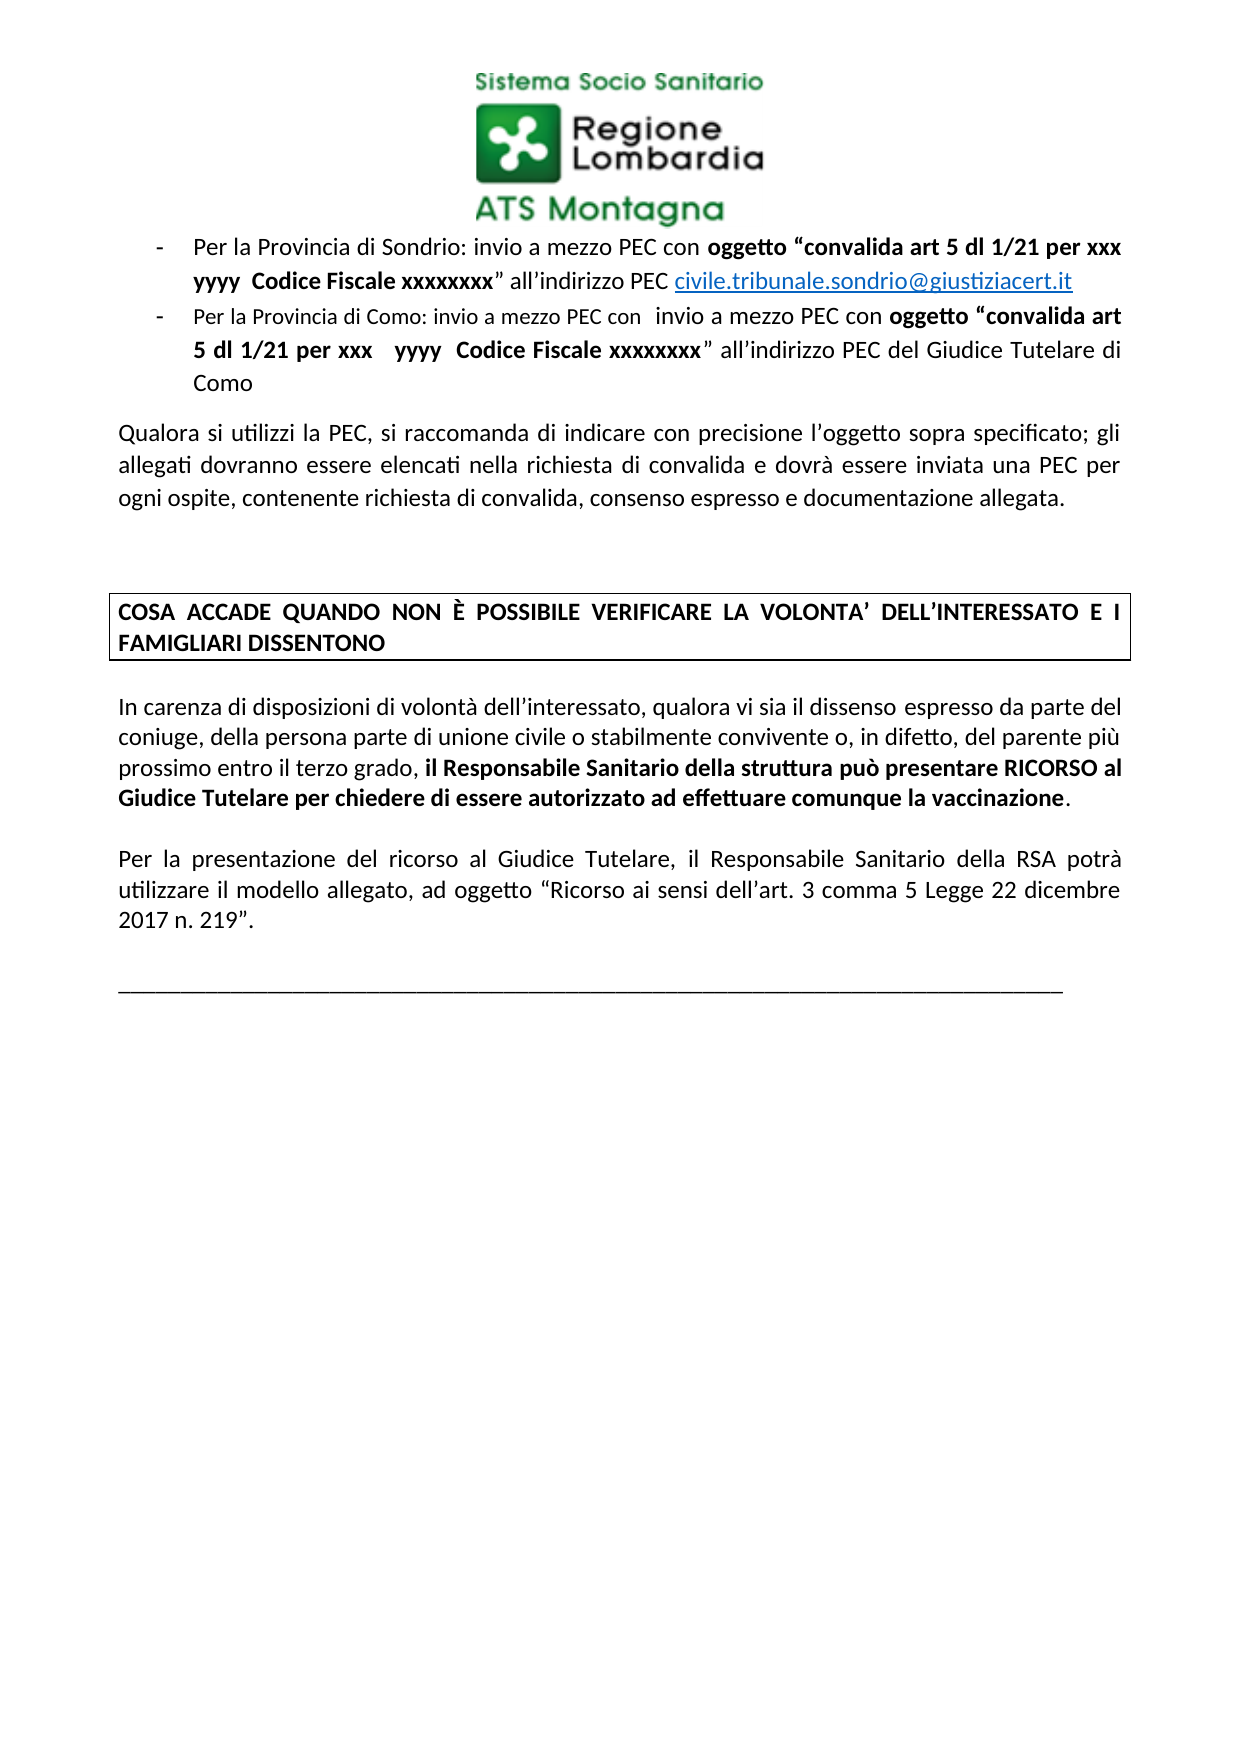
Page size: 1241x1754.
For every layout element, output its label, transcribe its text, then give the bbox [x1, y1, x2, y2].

text In carenza di disposizioni di volontà dell’interessato, qualora vi sia il dissenso espresso da parte del coniuge, della persona parte di unione civile o stabilmente convivente o, in difetto, del parente più prossimo entro il terzo grado, il Responsabile Sanitario della struttura può presentare RICORSO al Giudice Tutelare per chiedere di essere autorizzato ad effettuare comunque la vaccinazione. [118, 691, 1122, 813]
text Qualora si utilizzi la PEC, si raccomanda di indicare con precisione l’oggetto sopra specificato; gli allegati dovranno essere elencati nella richiesta di convalida e dovrà essere inviata una PEC per ogni ospite, contenente richiesta di convalida, consenso espresso e documentazione allegata. [118, 417, 1122, 513]
text COSA ACCADE QUANDO NON È POSSIBILE VERIFICARE LA VOLONTA’ DELL’INTERESSATO E I FAMIGLIARI DISSENTONO [110, 594, 1130, 659]
list Per la Provincia di Como: invio a mezzo PEC con invio a mezzo PEC con oggetto “convalida art 5 dl 1/21 per xxx yyyy Codice Fiscale xxxxxxxx” all’indirizzo PEC del Giudice Tutelare di Como [156, 298, 1122, 398]
text ____________________________________________________________________________ [118, 966, 1122, 996]
picture [476, 73, 765, 229]
list Per la Provincia di Sondrio: invio a mezzo PEC con oggetto “convalida art 5 dl 1/21 per xxx yyyy Codice Fiscale xxxxxxxx” all’indirizzo PEC civile.tribunale.sondrio@giustiziacert.it [156, 228, 1122, 295]
text Per la presentazione del ricorso al Giudice Tutelare, il Responsabile Sanitario della RSA potrà utilizzare il modello allegato, ad oggetto “Ricorso ai sensi dell’art. 3 comma 5 Legge 22 dicembre 2017 n. 219”. [118, 844, 1122, 935]
